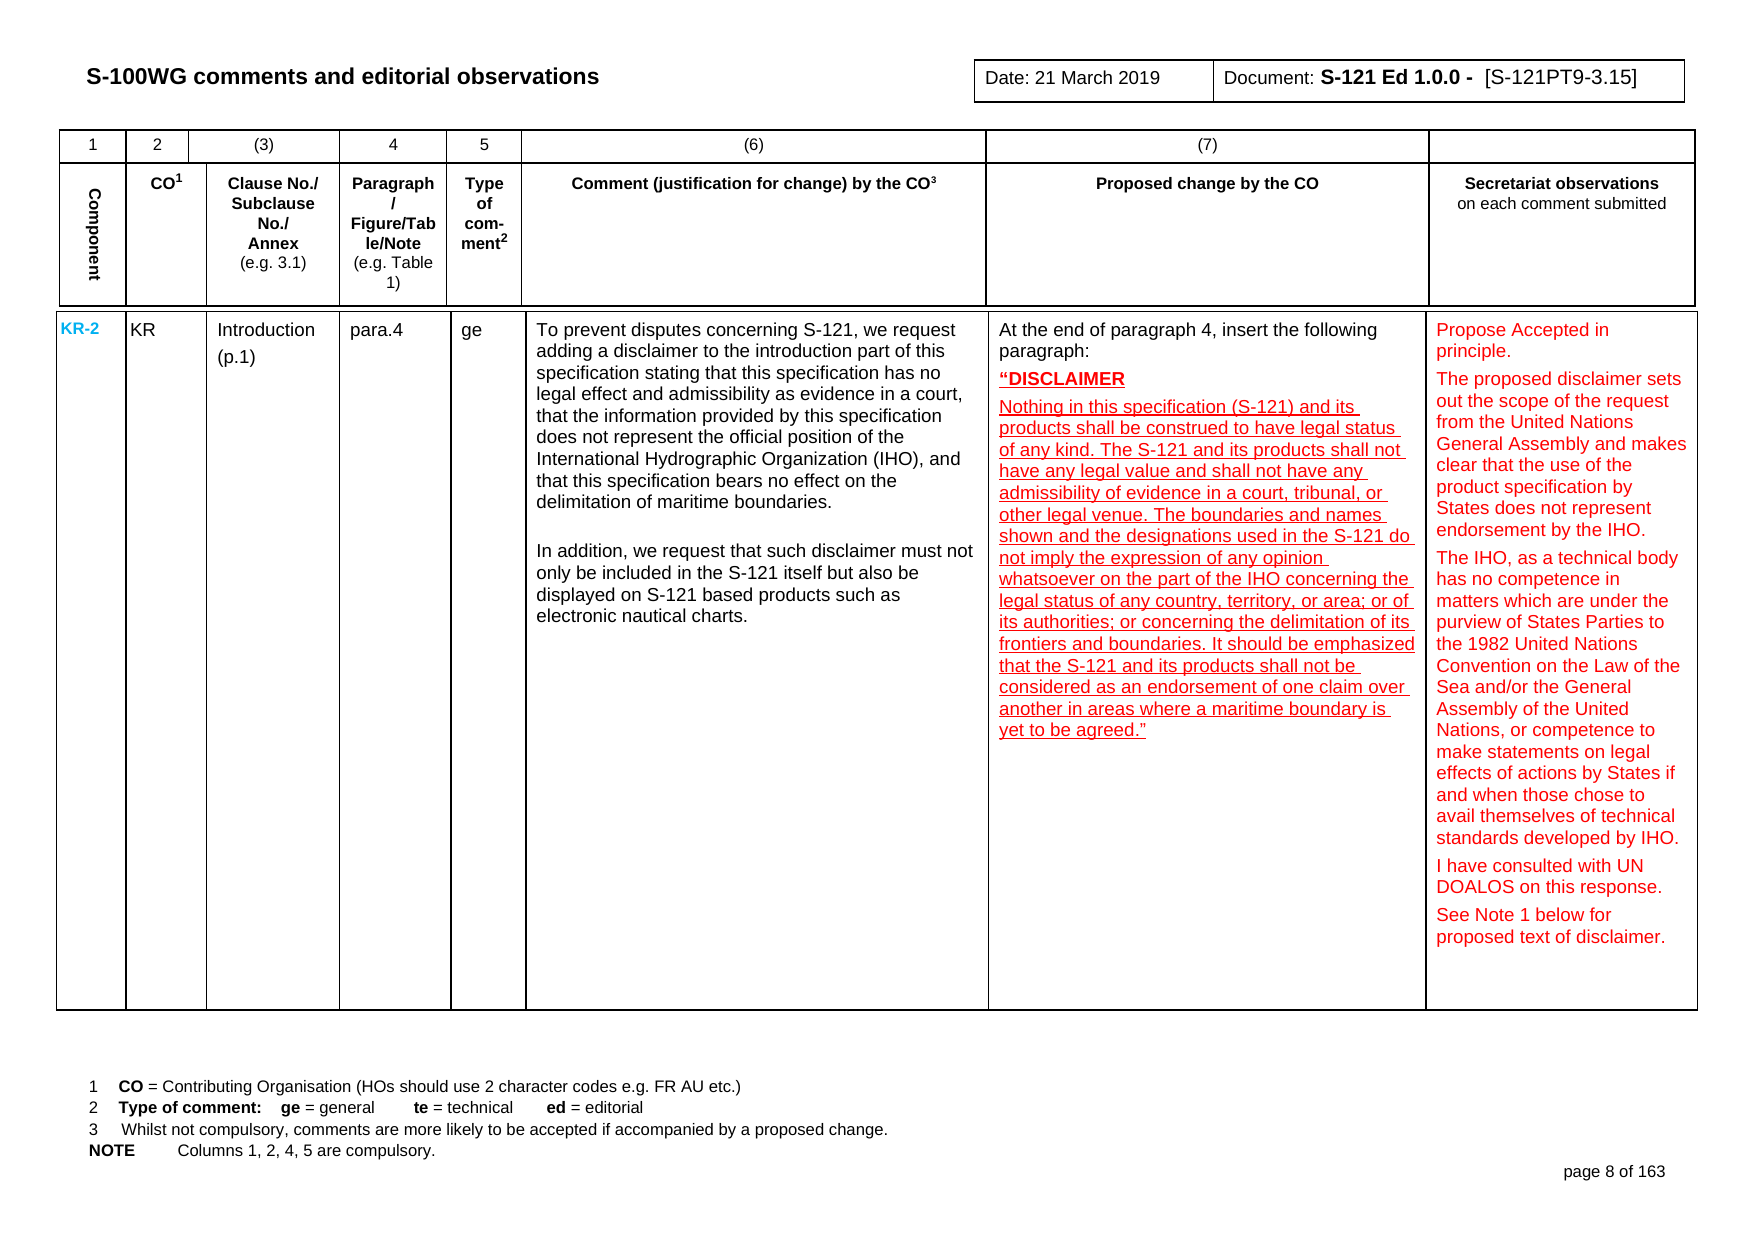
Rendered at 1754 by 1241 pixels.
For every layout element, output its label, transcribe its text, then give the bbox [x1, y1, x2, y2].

table_cell To prevent disputes concerning S-121, we request adding a disclaimer to the introduction part of this specification stating that this specification has no legal effect and admissibility as evidence in a court, that the information provided by this specification does not represent the official position of the International Hydrographic Organization (IHO), and that this specification bears no effect on the delimitation of maritime boundaries. In addition, we request that such disclaimer must not only be included in the S-121 itself but also be displayed on S-121 based products such as electronic nautical charts. [527, 312, 988, 1009]
table_cell KR-2 [57, 312, 125, 1009]
table_cell KR [127, 312, 206, 1009]
table_cell para.4 [340, 312, 450, 1009]
table_cell At the end of paragraph 4, insert the following paragraph: “DISCLAIMER Nothing in this specification (S-121) and its products shall be construed to have legal status of any kind. The S-121 and its products shall not have any legal value and shall not have any admissibility of evidence in a court, tribunal, or other legal venue. The boundaries and names shown and the designations used in the S-121 do not imply the expression of any opinion whatsoever on the part of the IHO concerning the legal status of any country, territory, or area; or of its authorities; or concerning the delimitation of its frontiers and boundaries. It should be emphasized that the S-121 and its products shall not be considered as an endorsement of one claim over another in areas where a maritime boundary is yet to be agreed.” [989, 312, 1425, 1009]
table_cell Propose Accepted in principle. The proposed disclaimer sets out the scope of the request from the United Nations General Assembly and makes clear that the use of the product specification by States does not represent endorsement by the IHO. The IHO, as a technical body has no competence in matters which are under the purview of States Parties to the 1982 United Nations Convention on the Law of the Sea and/or the General Assembly of the United Nations, or competence to make statements on legal effects of actions by States if and when those chose to avail themselves of technical standards developed by IHO. I have consulted with UN DOALOS on this response. See Note 1 below for proposed text of disclaimer. [1427, 312, 1697, 1009]
table_cell Introduction (p.1) [207, 312, 339, 1009]
table_cell ge [452, 312, 525, 1009]
